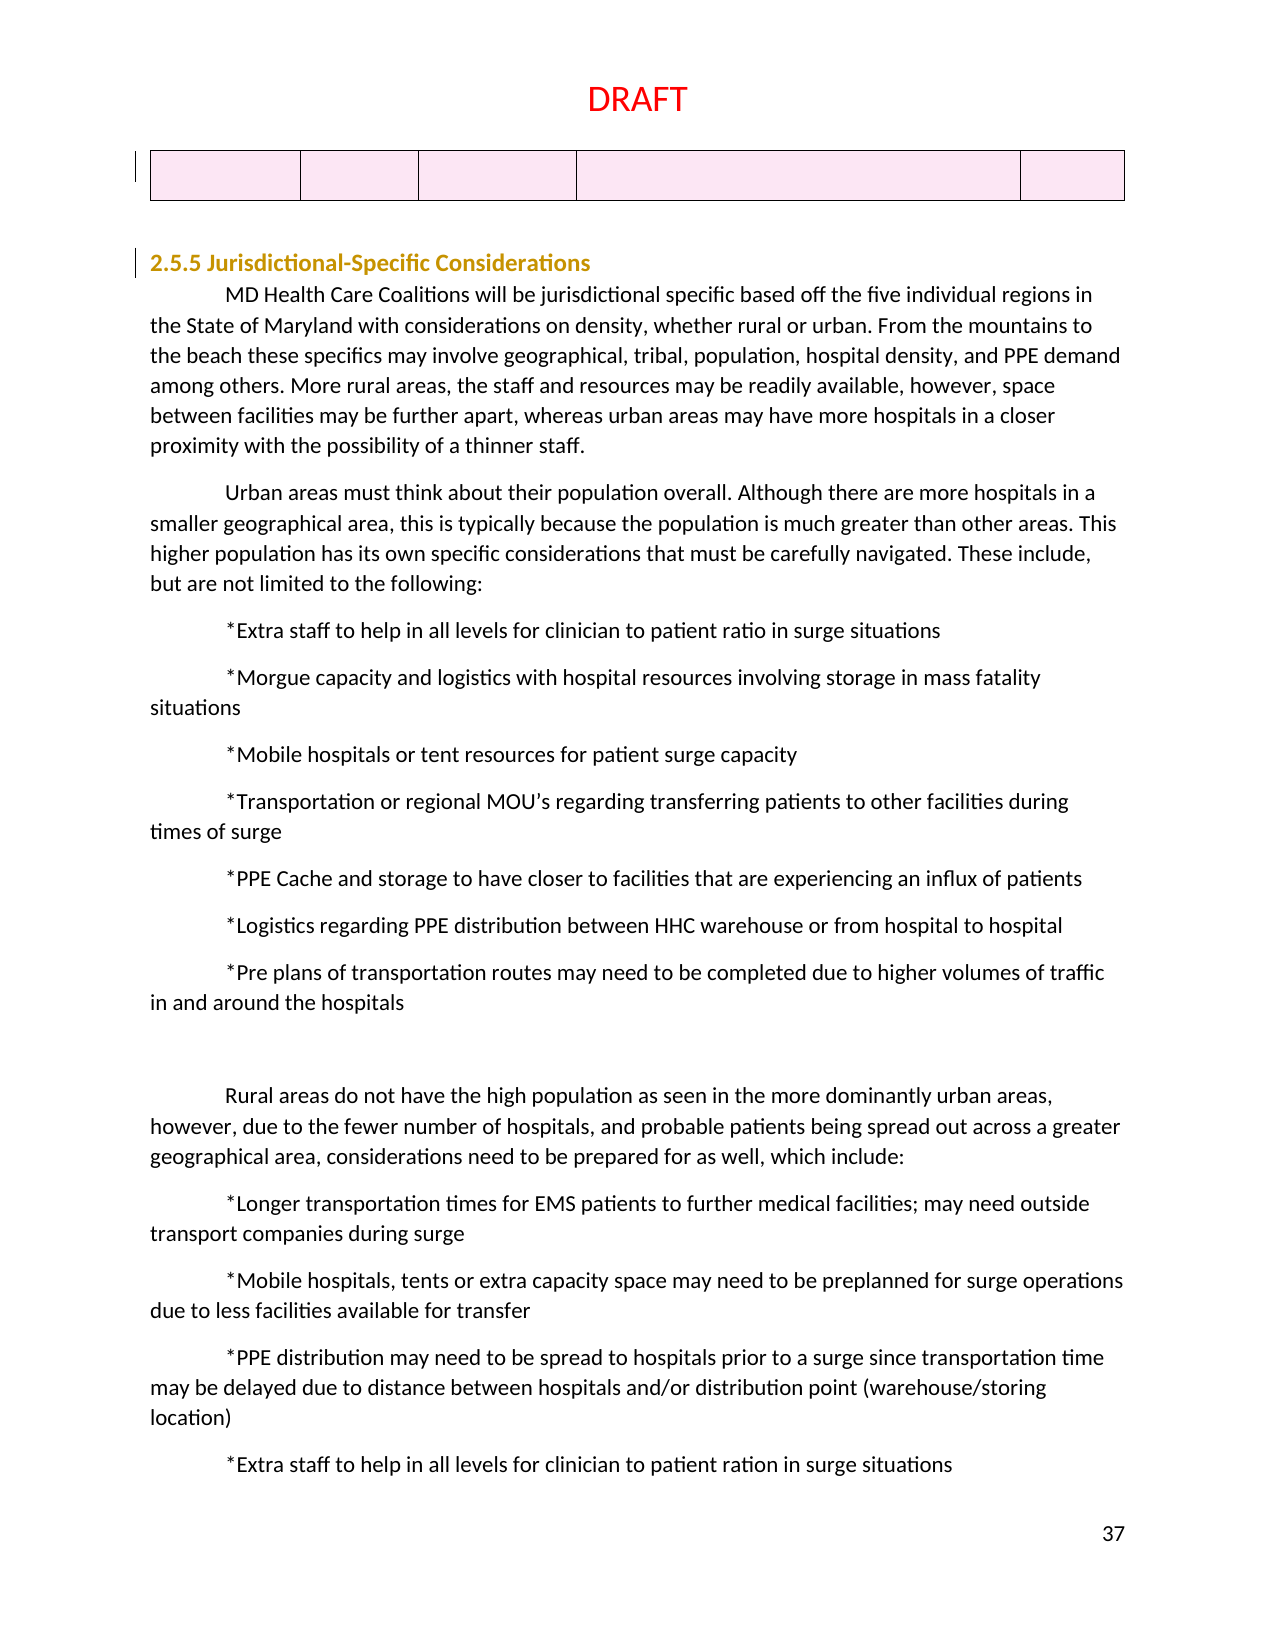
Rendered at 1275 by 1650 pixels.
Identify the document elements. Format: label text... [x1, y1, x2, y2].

text Urban areas must think about their population overall. Although there are more hospitals in a smaller geographical area, this is typically because the population is much greater than other areas. This higher population has its own specific considerations that must be carefully navigated. These include, but are not limited to the following: [150, 478, 1125, 597]
text *Mobile hospitals, tents or extra capacity space may need to be preplanned for surge operations due to less facilities available for transfer [150, 1266, 1125, 1324]
text *PPE Cache and storage to have closer to facilities that are experiencing an influx of patients [150, 864, 1125, 892]
text Rural areas do not have the high population as seen in the more dominantly urban areas, however, due to the fewer number of hospitals, and probable patients being spread out across a greater geographical area, considerations need to be prepared for as well, which include: [150, 1082, 1125, 1170]
text *Longer transportation times for EMS patients to further medical facilities; may need outside transport companies during surge [150, 1189, 1125, 1247]
text *PPE distribution may need to be spread to hospitals prior to a surge since transportation time may be delayed due to distance between hospitals and/or distribution point (warehouse/storing location) [150, 1343, 1125, 1431]
subtitle 2.5.5 Jurisdictional-Specific Considerations [150, 248, 1125, 278]
text *Mobile hospitals or tent resources for patient surge capacity [150, 740, 1125, 768]
text *Extra staff to help in all levels for clinician to patient ratio in surge situations [150, 616, 1125, 644]
text *Extra staff to help in all levels for clinician to patient ration in surge situations [150, 1450, 1125, 1478]
text MD Health Care Coalitions will be jurisdictional specific based off the five individual regions in the State of Maryland with considerations on density, whether rural or urban. From the mountains to the beach these specifics may involve geographical, tribal, population, hospital density, and PPE demand among others. More rural areas, the staff and resources may be readily available, however, space between facilities may be further apart, whereas urban areas may have more hospitals in a closer proximity with the possibility of a thinner staff. [150, 281, 1125, 459]
text *Pre plans of transportation routes may need to be completed due to higher volumes of traffic in and around the hospitals [150, 958, 1125, 1016]
text *Transportation or regional MOU’s regarding transferring patients to other facilities during times of surge [150, 787, 1125, 845]
text *Morgue capacity and logistics with hospital resources involving storage in mass fatality situations [150, 663, 1125, 721]
text *Logistics regarding PPE distribution between HHC warehouse or from hospital to hospital [150, 911, 1125, 939]
